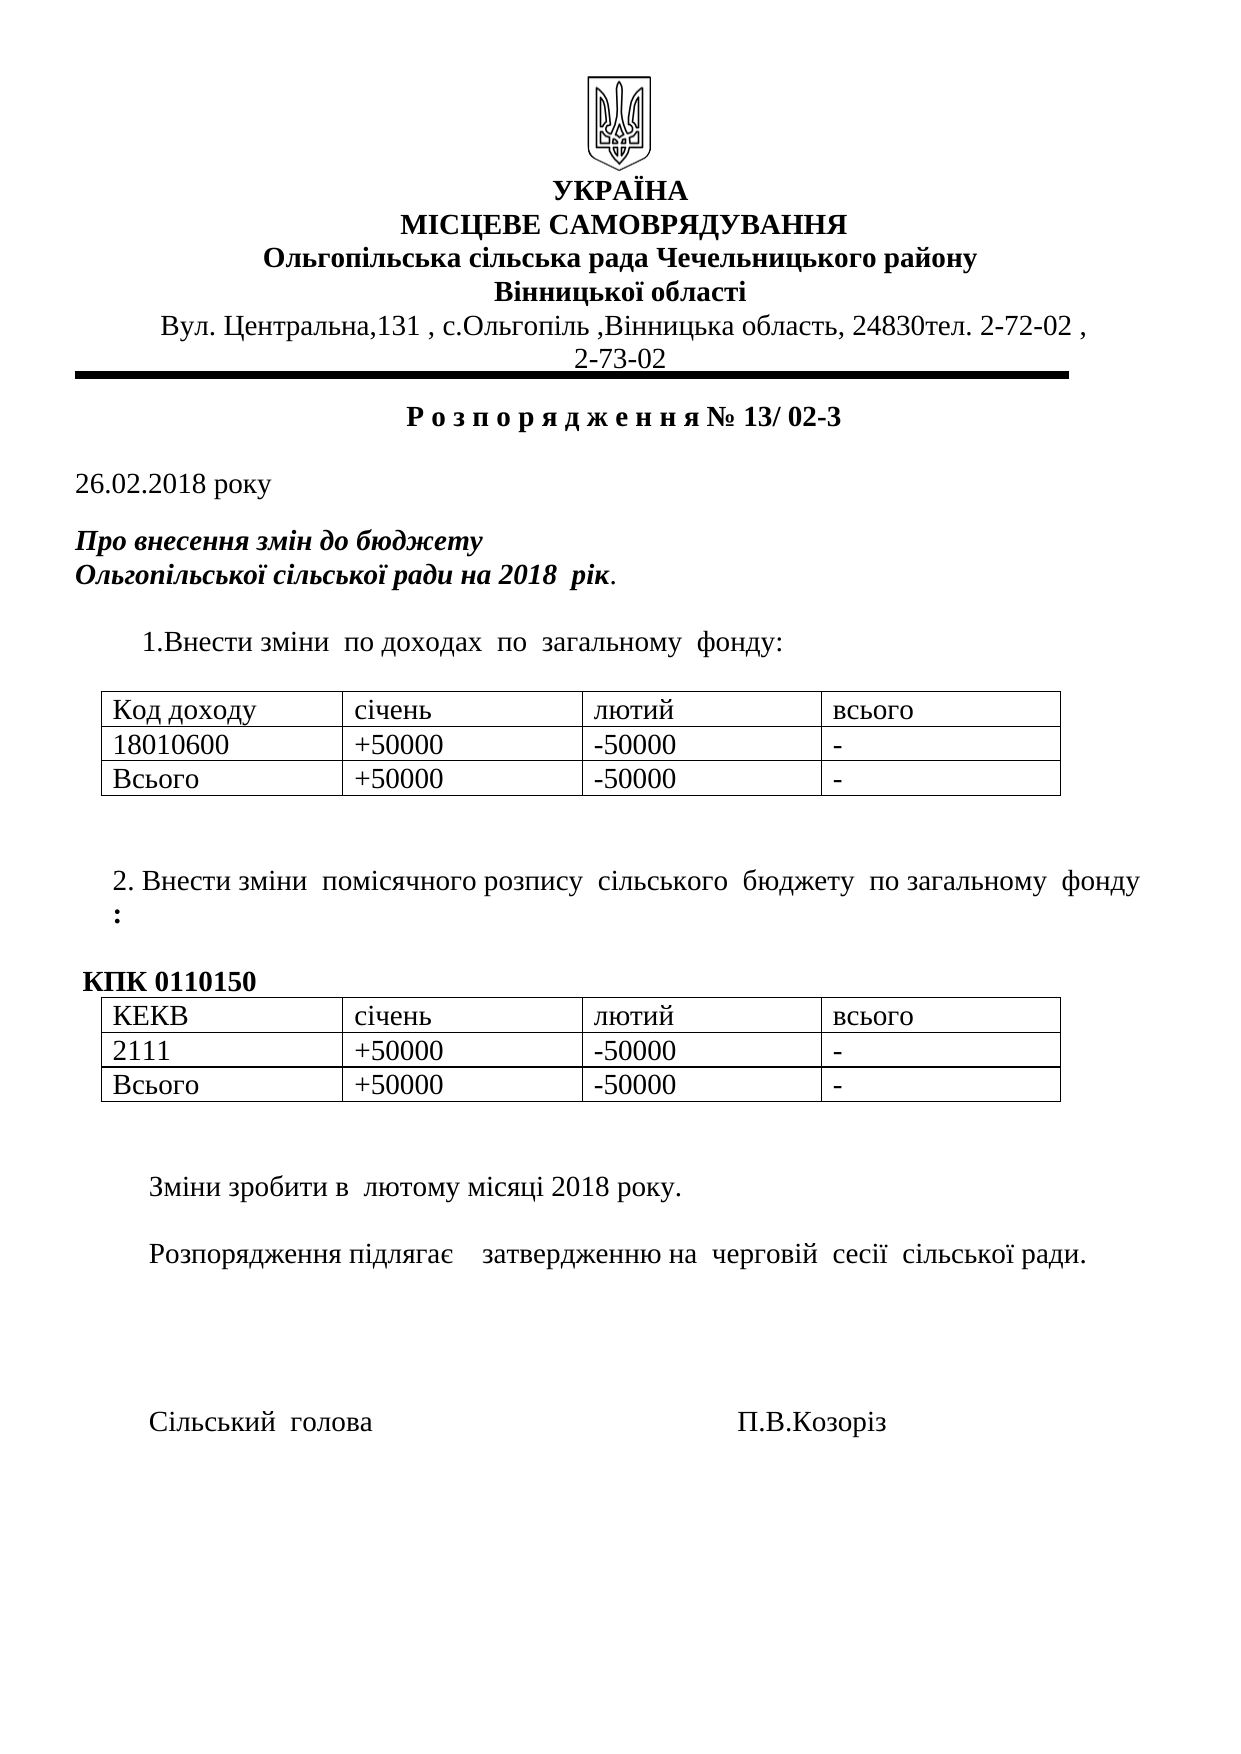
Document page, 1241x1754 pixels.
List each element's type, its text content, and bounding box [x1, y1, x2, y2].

text 2-73-02 [75, 341, 1165, 375]
table_cell Всього [102, 761, 342, 795]
table_cell -50000 [583, 1068, 821, 1101]
table_header січень [343, 692, 582, 726]
text КПК 0110150 [75, 964, 1165, 997]
table_cell -50000 [583, 761, 821, 795]
table_header всього [822, 692, 1060, 726]
table_header всього [822, 998, 1060, 1032]
table_header лютий [583, 692, 821, 726]
table_cell -50000 [583, 1033, 821, 1066]
table_cell +50000 [343, 1033, 582, 1066]
text Вінницької області [75, 274, 1165, 308]
table_header Код доходу [102, 692, 342, 726]
table_cell - [822, 1068, 1060, 1101]
table_cell - [822, 761, 1060, 795]
table_header лютий [583, 998, 821, 1032]
text 26.02.2018 року [75, 466, 1165, 499]
text Сільський голова П.В.Козоріз [75, 1404, 1165, 1437]
table_cell Всього [102, 1068, 342, 1101]
text 1.Внести зміни по доходах по загальному фонду: [112, 624, 1165, 658]
table_cell +50000 [343, 1068, 582, 1101]
table_cell - [822, 727, 1060, 760]
table_header січень [343, 998, 582, 1032]
table_cell 18010600 [102, 727, 342, 760]
text МІСЦЕВЕ САМОВРЯДУВАННЯ [75, 207, 1165, 241]
table_cell +50000 [343, 727, 582, 760]
text Вул. Центральна,131 , с.Ольгопіль ,Вінницька область, 24830тел. 2-72-02 , [75, 308, 1165, 341]
text 2. Внести зміни помісячного розпису сільського бюджету по загальному фонду : [112, 863, 1165, 930]
table_cell -50000 [583, 727, 821, 760]
table_cell - [822, 1033, 1060, 1066]
table_cell +50000 [343, 761, 582, 795]
text Зміни зробити в лютому місяці 2018 року. [75, 1169, 1165, 1203]
text Р о з п о р я д ж е н н я № 13/ 02-3 [75, 399, 1165, 432]
text Ольгопільська сільська рада Чечельницького району [75, 241, 1165, 274]
table_cell 2111 [102, 1033, 342, 1066]
text Про внесення змін до бюджету [75, 523, 1165, 557]
text Розпорядження підлягає затвердженню на черговій сесії сільської ради. [75, 1236, 1165, 1270]
text Ольгопільської сільської ради на 2018 рік. [75, 557, 1165, 591]
text УКРАЇНА [75, 173, 1165, 207]
table_header КЕКВ [102, 998, 342, 1032]
